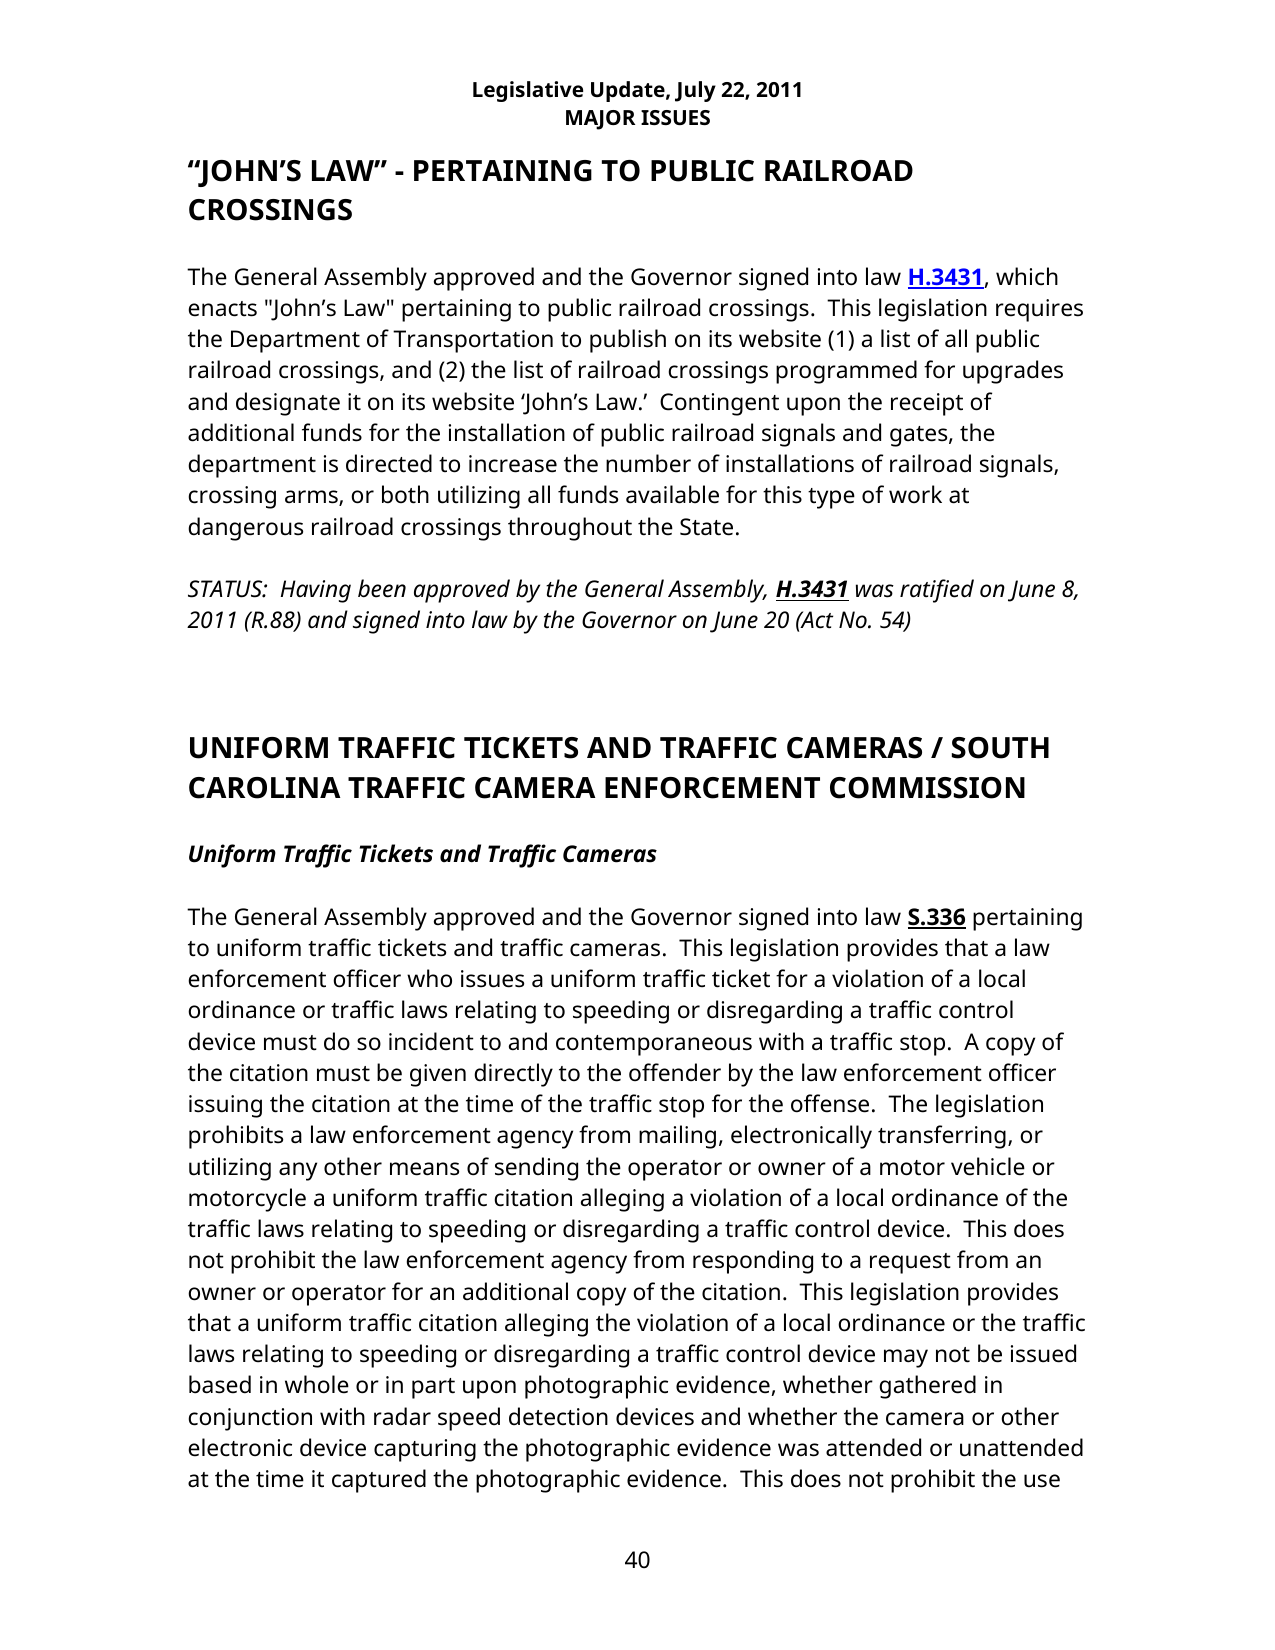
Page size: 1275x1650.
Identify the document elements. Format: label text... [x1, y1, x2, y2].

text STATUS: Having been approved by the General Assembly, H.3431 was ratified on June 8, 2011 (R.88) and signed into law by the Governor on June 20 (Act No. 54) [187, 573, 1087, 636]
text “JOHN’S LAW” - PERTAINING TO PUBLIC RAILROAD CROSSINGS [187, 150, 1087, 229]
text UNIFORM TRAFFIC TICKETS AND TRAFFIC CAMERAS / SOUTH CAROLINA TRAFFIC CAMERA ENFORCEMENT COMMISSION [187, 727, 1087, 807]
text Uniform Traffic Tickets and Traffic Cameras [187, 838, 1087, 869]
text The General Assembly approved and the Governor signed into law H.3431, which enacts "John’s Law" pertaining to public railroad crossings. This legislation requires the Department of Transportation to publish on its website (1) a list of all public railroad crossings, and (2) the list of railroad crossings programmed for upgrades and designate it on its website ‘John’s Law.’ Contingent upon the receipt of additional funds for the installation of public railroad signals and gates, the department is directed to increase the number of installations of railroad signals, crossing arms, or both utilizing all funds available for this type of work at dangerous railroad crossings throughout the State. [187, 261, 1087, 542]
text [187, 900, 1087, 1494]
